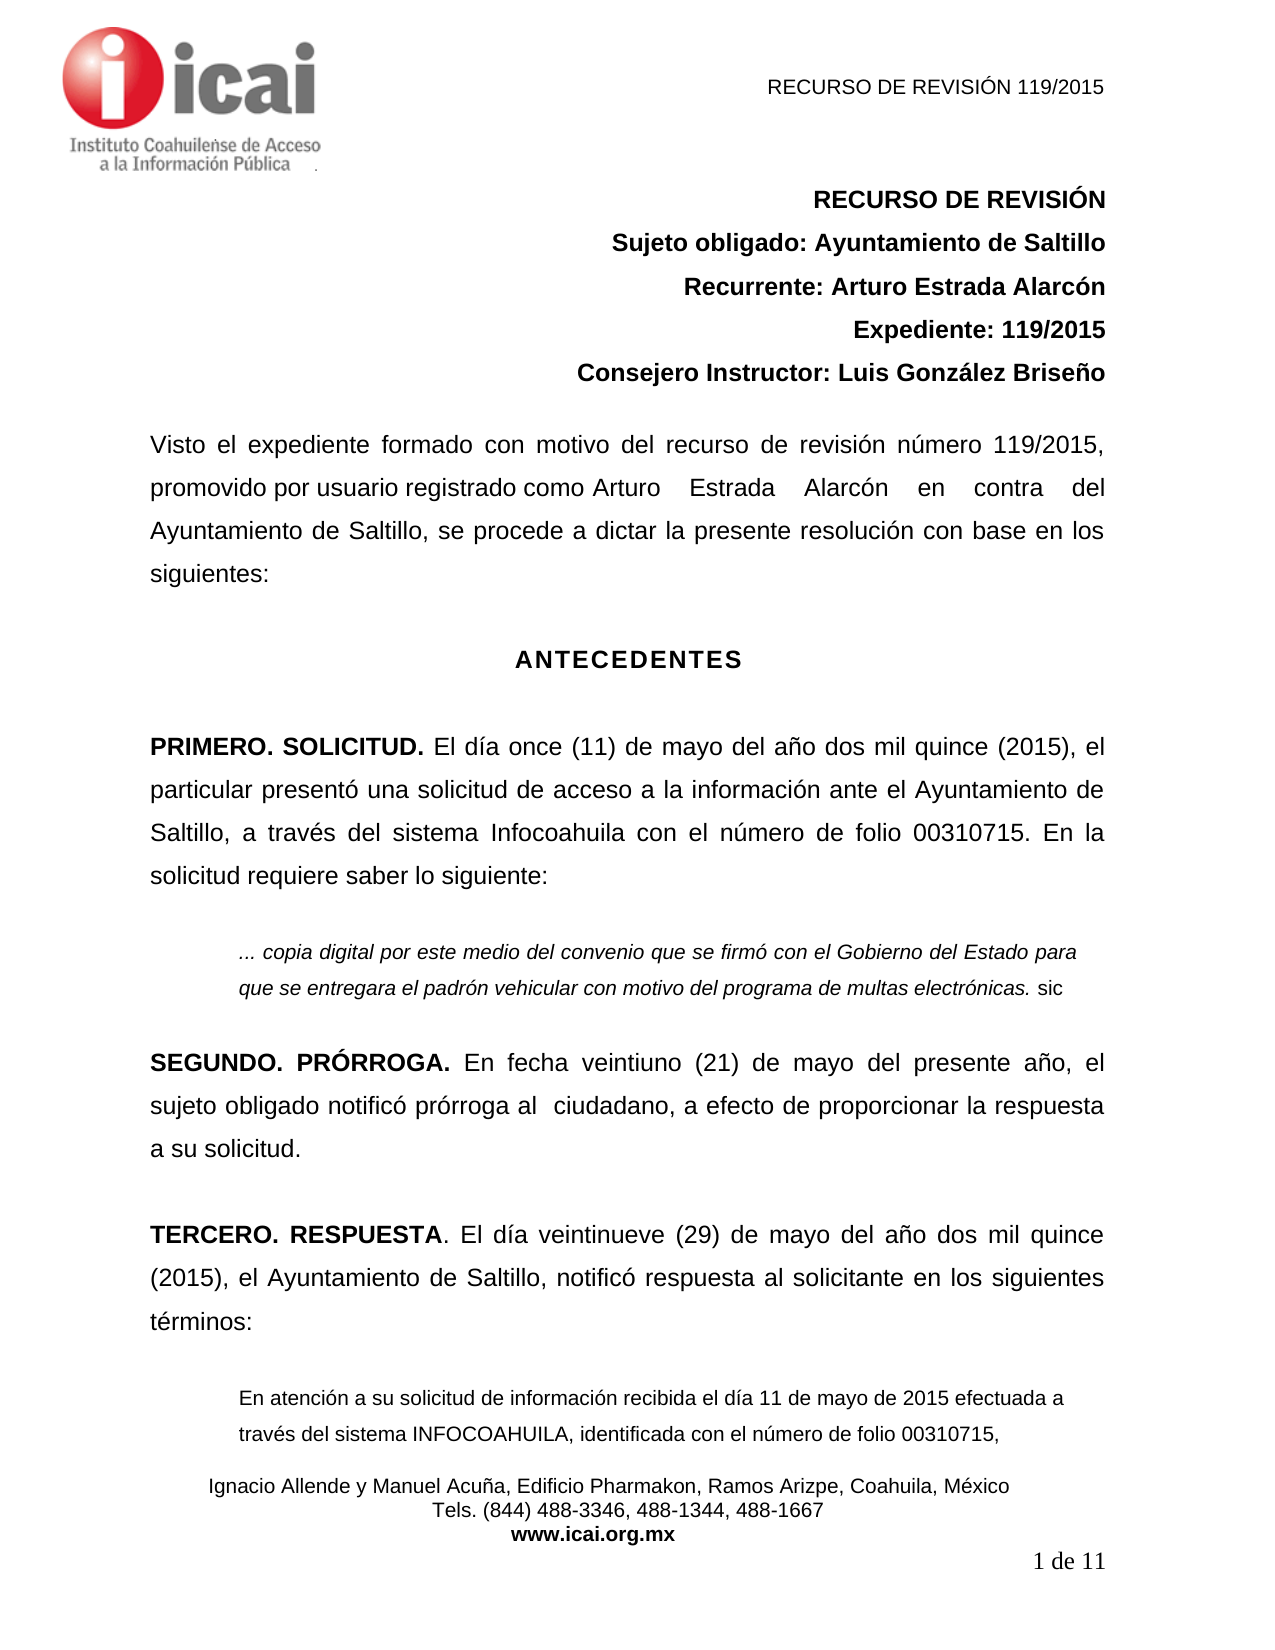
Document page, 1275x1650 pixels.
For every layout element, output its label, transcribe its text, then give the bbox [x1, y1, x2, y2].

text En atención a su solicitud de información recibida el día 11 de mayo de 2015 efectuada a través del sistema INFOCOAHUILA, identificada con el número de folio 00310715, [239, 1386, 1065, 1445]
picture [62, 27, 325, 184]
text Visto el expediente formado con motivo del recurso de revisión número 119/2015, promovido por usuario registrado como Arturo Estrada Alarcón en contra del Ayuntamiento de Saltillo, se procede a dictar la presente resolución con base en los siguientes: [150, 429, 1106, 588]
text ANTECEDENTES [150, 645, 1106, 674]
text Consejero Instructor: Luis González Briseño [150, 358, 1106, 386]
text ... copia digital por este medio del convenio que se firmó con el Gobierno del Estado para que se entregara el padrón vehicular con motivo del programa de multas electrónicas. sic [239, 940, 1080, 1000]
text SEGUNDO. PRÓRROGA. En fecha veintiuno (21) de mayo del presente año, el sujeto obligado notificó prórroga al ciudadano, a efecto de proporcionar la respuesta a su solicitud. [150, 1048, 1106, 1163]
text Expediente: 119/2015 [150, 314, 1106, 343]
text PRIMERO. SOLICITUD. El día once (11) de mayo del año dos mil quince (2015), el particular presentó una solicitud de acceso a la información ante el Ayuntamiento de Saltillo, a través del sistema Infocoahuila con el número de folio 00310715. En la solicitud requiere saber lo siguiente: [150, 731, 1106, 889]
text Sujeto obligado: Ayuntamiento de Saltillo [150, 228, 1106, 257]
text TERCERO. RESPUESTA. El día veintinueve (29) de mayo del año dos mil quince (2015), el Ayuntamiento de Saltillo, notificó respuesta al solicitante en los siguientes términos: [150, 1220, 1106, 1335]
text RECURSO DE REVISIÓN [297, 185, 1106, 214]
text Recurrente: Arturo Estrada Alarcón [150, 271, 1106, 300]
